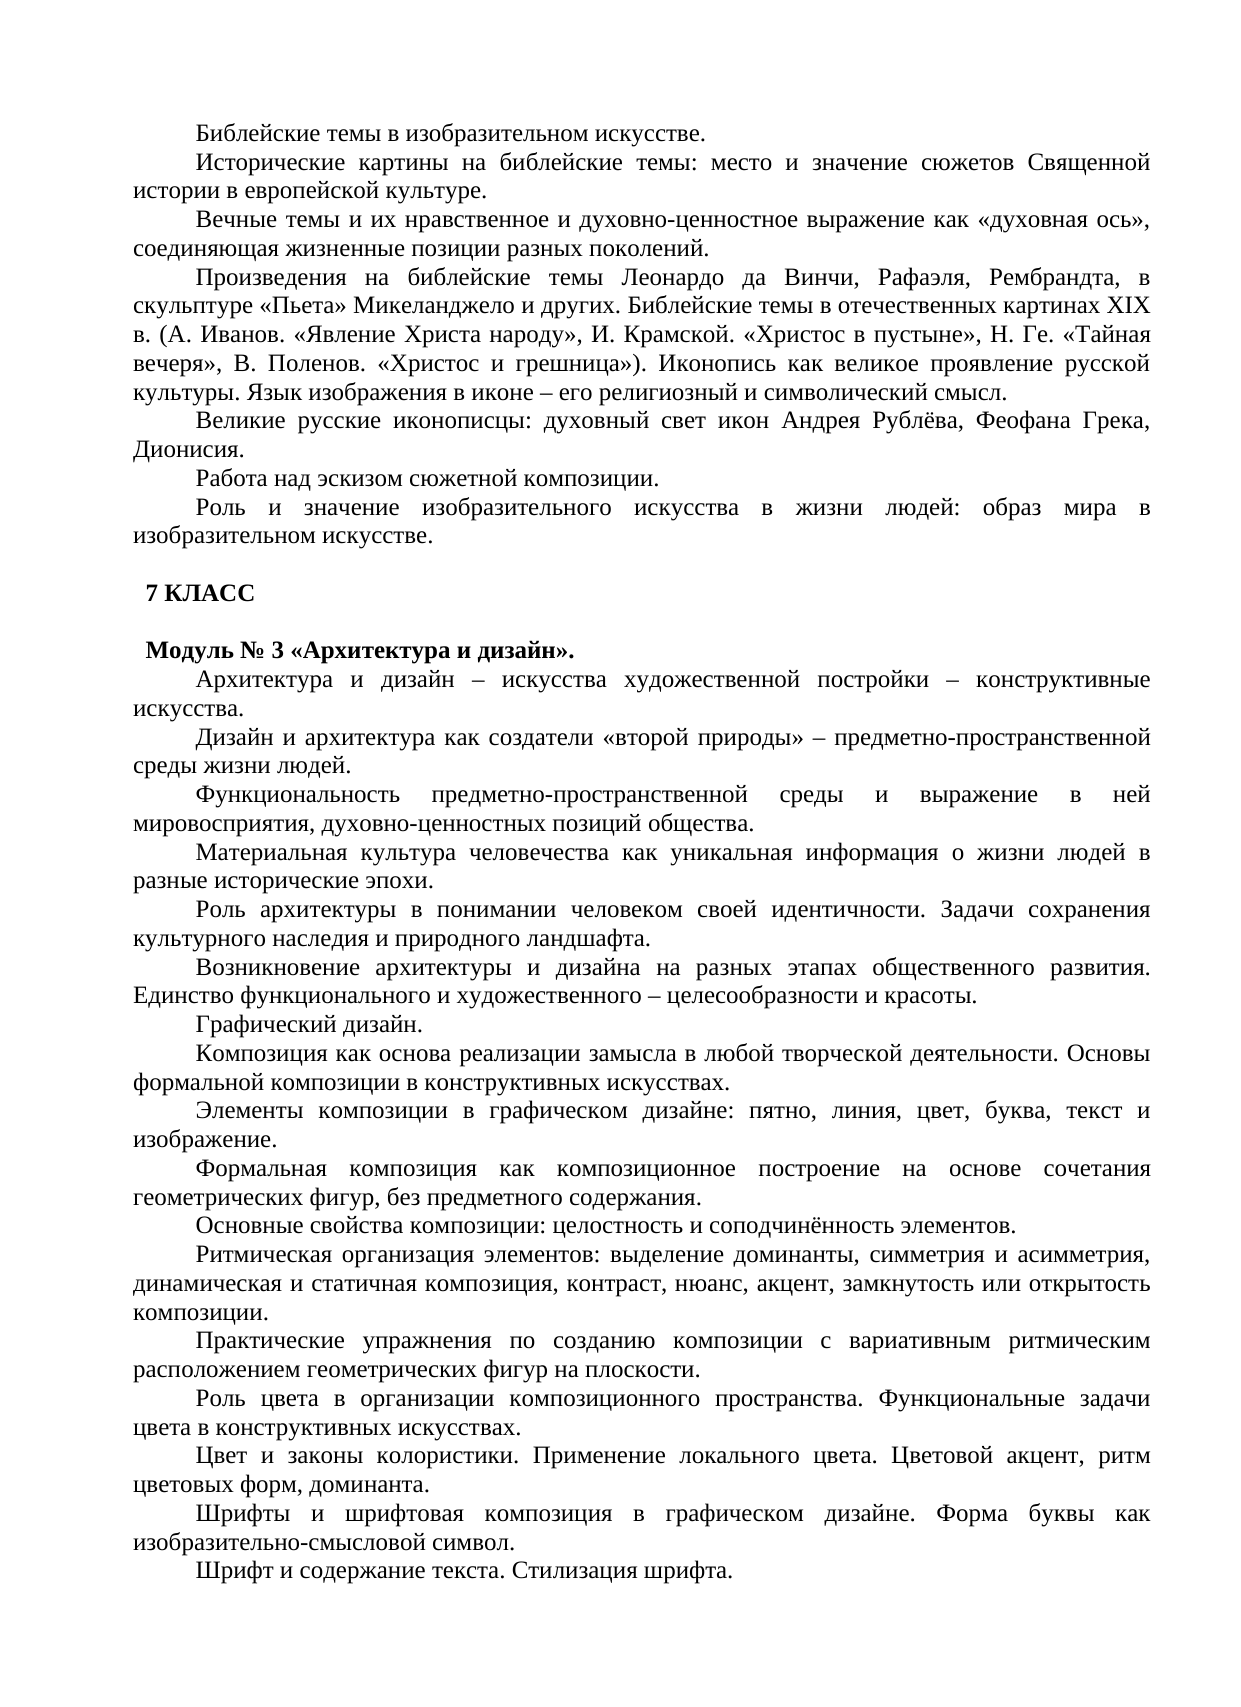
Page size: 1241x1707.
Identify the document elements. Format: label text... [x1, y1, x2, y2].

text Ритмическая организация элементов: выделение доминанты, симметрия и асимметрия, динамическая и статичная композиция, контраст, нюанс, акцент, замкнутость или открытость композиции. [133, 1239, 1152, 1326]
text Материальная культура человечества как уникальная информация о жизни людей в разные исторические эпохи. [133, 837, 1152, 894]
text Основные свойства композиции: целостность и соподчинённость элементов. [133, 1211, 1152, 1239]
text Великие русские иконописцы: духовный свет икон Андрея Рублёва, Феофана Грека, Дионисия. [133, 406, 1152, 463]
text Произведения на библейские темы Леонардо да Винчи, Рафаэля, Рембрандта, в скульптуре «Пьета» Микеланджело и других. Библейские темы в отечественных картинах XIX в. (А. Иванов. «Явление Христа народу», И. Крамской. «Христос в пустыне», Н. Ге. «Тайная вечеря», В. Поленов. «Христос и грешница»). Иконопись как великое проявление русской культуры. Язык изображения в иконе – его религиозный и символический смысл. [133, 262, 1152, 406]
text Графический дизайн. [133, 1009, 1152, 1038]
text Роль архитектуры в понимании человеком своей идентичности. Задачи сохранения культурного наследия и природного ландшафта. [133, 894, 1152, 952]
text Композиция как основа реализации замысла в любой творческой деятельности. Основы формальной композиции в конструктивных искусствах. [133, 1038, 1152, 1096]
text Работа над эскизом сюжетной композиции. [133, 463, 1152, 492]
text Функциональность предметно-пространственной среды и выражение в ней мировосприятия, духовно-ценностных позиций общества. [133, 779, 1152, 837]
text Элементы композиции в графическом дизайне: пятно, линия, цвет, буква, текст и изображение. [133, 1096, 1152, 1153]
text Вечные темы и их нравственное и духовно-ценностное выражение как «духовная ось», соединяющая жизненные позиции разных поколений. [133, 204, 1152, 262]
text Шрифты и шрифтовая композиция в графическом дизайне. Форма буквы как изобразительно-смысловой символ. [133, 1498, 1152, 1556]
text Роль и значение изобразительного искусства в жизни людей: образ мира в изобразительном искусстве. [133, 492, 1152, 549]
text Цвет и законы колористики. Применение локального цвета. Цветовой акцент, ритм цветовых форм, доминанта. [133, 1441, 1152, 1498]
text Библейские темы в изобразительном искусстве. [133, 118, 1152, 147]
text Модуль № 3 «Архитектура и дизайн». [145, 636, 1152, 664]
text Исторические картины на библейские темы: место и значение сюжетов Священной истории в европейской культуре. [133, 147, 1152, 204]
text Шрифт и содержание текста. Стилизация шрифта. [133, 1556, 1152, 1584]
text Дизайн и архитектура как создатели «второй природы» – предметно-пространственной среды жизни людей. [133, 722, 1152, 779]
text Роль цвета в организации композиционного пространства. Функциональные задачи цвета в конструктивных искусствах. [133, 1383, 1152, 1441]
text Архитектура и дизайн – искусства художественной постройки – конструктивные искусства. [133, 664, 1152, 722]
text 7 КЛАСС [145, 578, 1152, 607]
text Возникновение архитектуры и дизайна на разных этапах общественного развития. Единство функционального и художественного – целесообразности и красоты. [133, 952, 1152, 1009]
text Практические упражнения по созданию композиции с вариативным ритмическим расположением геометрических фигур на плоскости. [133, 1326, 1152, 1383]
text Формальная композиция как композиционное построение на основе сочетания геометрических фигур, без предметного содержания. [133, 1153, 1152, 1211]
